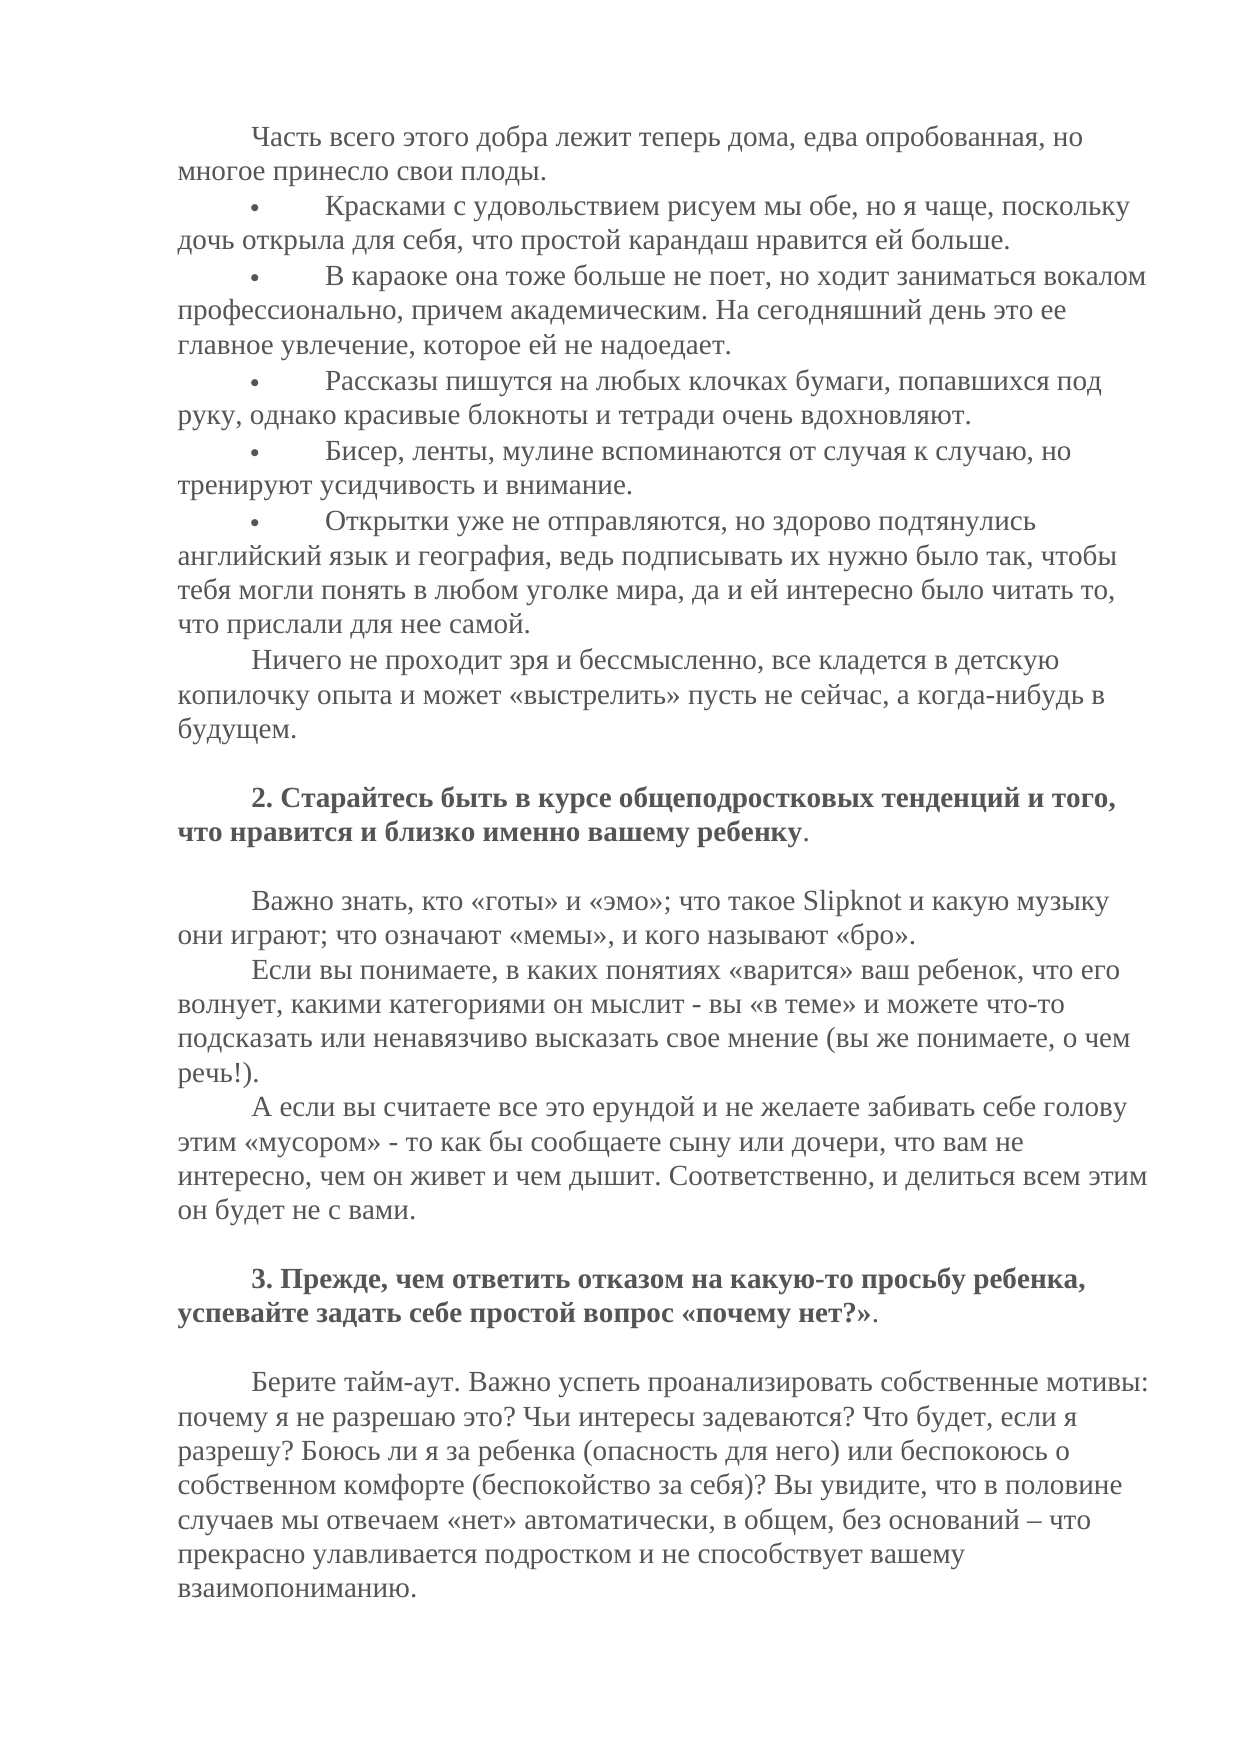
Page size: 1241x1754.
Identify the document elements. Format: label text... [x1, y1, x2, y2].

text А если вы считаете все это ерундой и не желаете забивать себе голову этим «мусором» - то как бы сообщаете сыну или дочери, что вам не интересно, чем он живет и чем дышит. Соответственно, и делиться всем этим он будет не с вами. [177, 1088, 1152, 1226]
list Открытки уже не отправляются, но здорово подтянулись английский язык и география, ведь подписывать их нужно было так, чтобы тебя могли понять в любом уголке мира, да и ей интересно было читать то, что прислали для нее самой. [177, 502, 1152, 640]
text 2. Старайтесь быть в курсе общеподростковых тенденций и того, что нравится и близко именно вашему ребенку. [177, 779, 1152, 848]
text Если вы понимаете, в каких понятиях «варится» ваш ребенок, что его волнует, какими категориями он мыслит - вы «в теме» и можете что-то подсказать или ненавязчиво высказать свое мнение (вы же понимаете, о чем речь!). [177, 951, 1152, 1088]
text 3. Прежде, чем ответить отказом на какую-то просьбу ребенка, успевайте задать себе простой вопрос «почему нет?». [177, 1260, 1152, 1329]
list Рассказы пишутся на любых клочках бумаги, попавшихся под руку, однако красивые блокноты и тетради очень вдохновляют. [177, 362, 1152, 431]
list В караоке она тоже больше не поет, но ходит заниматься вокалом профессионально, причем академическим. На сегодняшний день это ее главное увлечение, которое ей не надоедает. [177, 257, 1152, 360]
list Бисер, ленты, мулине вспоминаются от случая к случаю, но тренируют усидчивость и внимание. [177, 432, 1152, 501]
text Часть всего этого добра лежит теперь дома, едва опробованная, но многое принесло свои плоды. [177, 118, 1152, 187]
text Ничего не проходит зря и бессмысленно, все кладется в детскую копилочку опыта и может «выстрелить» пусть не сейчас, а когда-нибудь в будущем. [177, 642, 1152, 745]
list Красками с удовольствием рисуем мы обе, но я чаще, поскольку дочь открыла для себя, что простой карандаш нравится ей больше. [177, 187, 1152, 256]
text Важно знать, кто «готы» и «эмо»; что такое Slipknot и какую музыку они играют; что означают «мемы», и кого называют «бро». [177, 882, 1152, 951]
text Берите тайм-аут. Важно успеть проанализировать собственные мотивы: почему я не разрешаю это? Чьи интересы задеваются? Что будет, если я разрешу? Боюсь ли я за ребенка (опасность для него) или беспокоюсь о собственном комфорте (беспокойство за себя)? Вы увидите, что в половине случаев мы отвечаем «нет» автоматически, в общем, без оснований – что прекрасно улавливается подростком и не способствует вашему взаимопониманию. [177, 1363, 1152, 1604]
